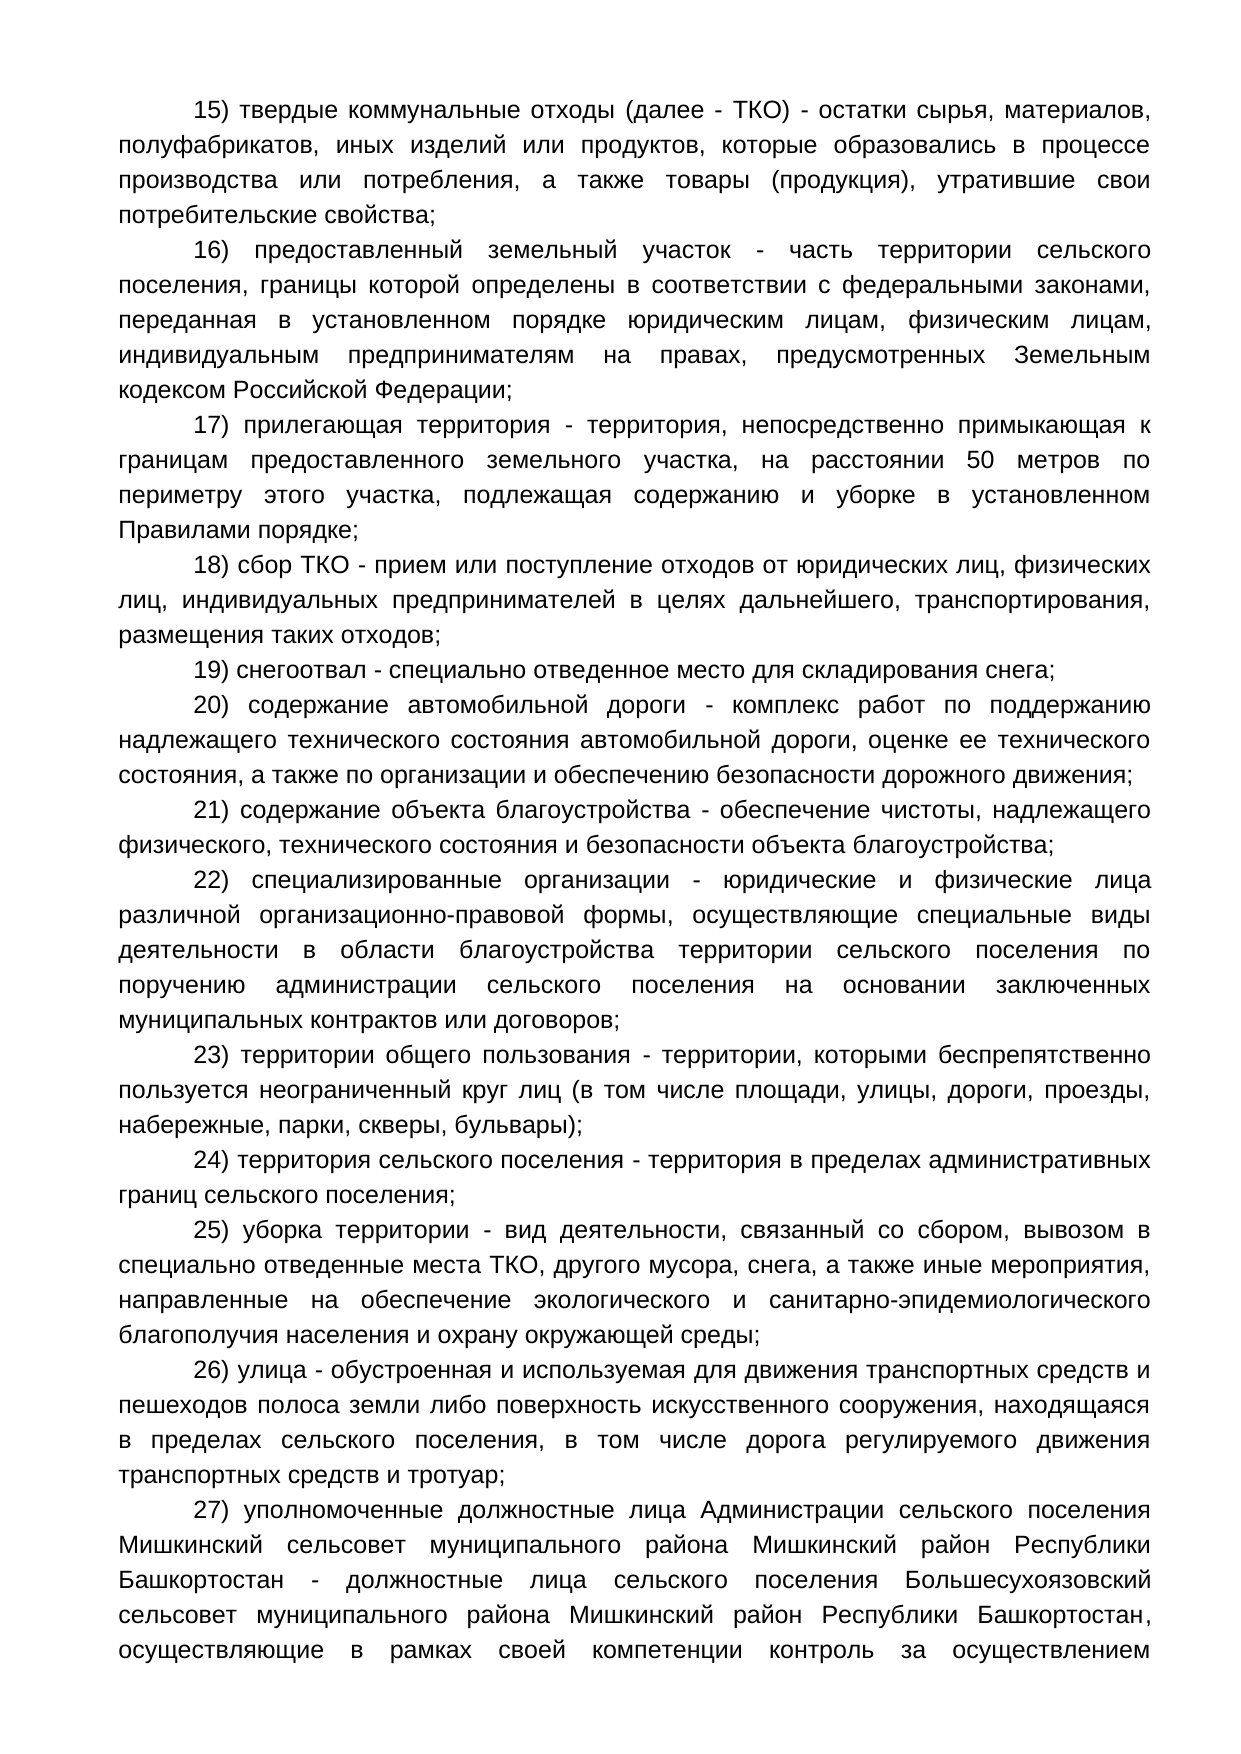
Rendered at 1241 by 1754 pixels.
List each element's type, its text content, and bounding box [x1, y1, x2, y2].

text 17) прилегающая территория - территория, непосредственно примыкающая к границам предоставленного земельного участка, на расстоянии 50 метров по периметру этого участка, подлежащая содержанию и уборке в установленном Правилами порядке; [118, 404, 1152, 544]
text 25) уборка территории - вид деятельности, связанный со сбором, вывозом в специально отведенные места ТКО, другого мусора, снега, а также иные мероприятия, направленные на обеспечение экологического и санитарно-эпидемиологического благополучия населения и охрану окружающей среды; [118, 1209, 1152, 1349]
text 26) улица - обустроенная и используемая для движения транспортных средств и пешеходов полоса земли либо поверхность искусственного сооружения, находящаяся в пределах сельского поселения, в том числе дорога регулируемого движения транспортных средств и тротуар; [118, 1349, 1152, 1489]
text 24) территория сельского поселения - территория в пределах административных границ сельского поселения; [118, 1139, 1152, 1209]
text 16) предоставленный земельный участок - часть территории сельского поселения, границы которой определены в соответствии с федеральными законами, переданная в установленном порядке юридическим лицам, физическим лицам, индивидуальным предпринимателям на правах, предусмотренных Земельным кодексом Российской Федерации; [118, 229, 1152, 404]
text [118, 1489, 1152, 1664]
text 20) содержание автомобильной дороги - комплекс работ по поддержанию надлежащего технического состояния автомобильной дороги, оценке ее технического состояния, а также по организации и обеспечению безопасности дорожного движения; [118, 684, 1152, 789]
text 22) специализированные организации - юридические и физические лица различной организационно-правовой формы, осуществляющие специальные виды деятельности в области благоустройства территории сельского поселения по поручению администрации сельского поселения на основании заключенных муниципальных контрактов или договоров; [118, 859, 1152, 1034]
text 21) содержание объекта благоустройства - обеспечение чистоты, надлежащего физического, технического состояния и безопасности объекта благоустройства; [118, 789, 1152, 859]
text 15) твердые коммунальные отходы (далее - ТКО) - остатки сырья, материалов, полуфабрикатов, иных изделий или продуктов, которые образовались в процессе производства или потребления, а также товары (продукция), утратившие свои потребительские свойства; [118, 89, 1152, 229]
text 18) сбор ТКО - прием или поступление отходов от юридических лиц, физических лиц, индивидуальных предпринимателей в целях дальнейшего, транспортирования, размещения таких отходов; [118, 544, 1152, 649]
text 19) снегоотвал - специально отведенное место для складирования снега; [118, 649, 1152, 684]
text 23) территории общего пользования - территории, которыми беспрепятственно пользуется неограниченный круг лиц (в том числе площади, улицы, дороги, проезды, набережные, парки, скверы, бульвары); [118, 1034, 1152, 1139]
